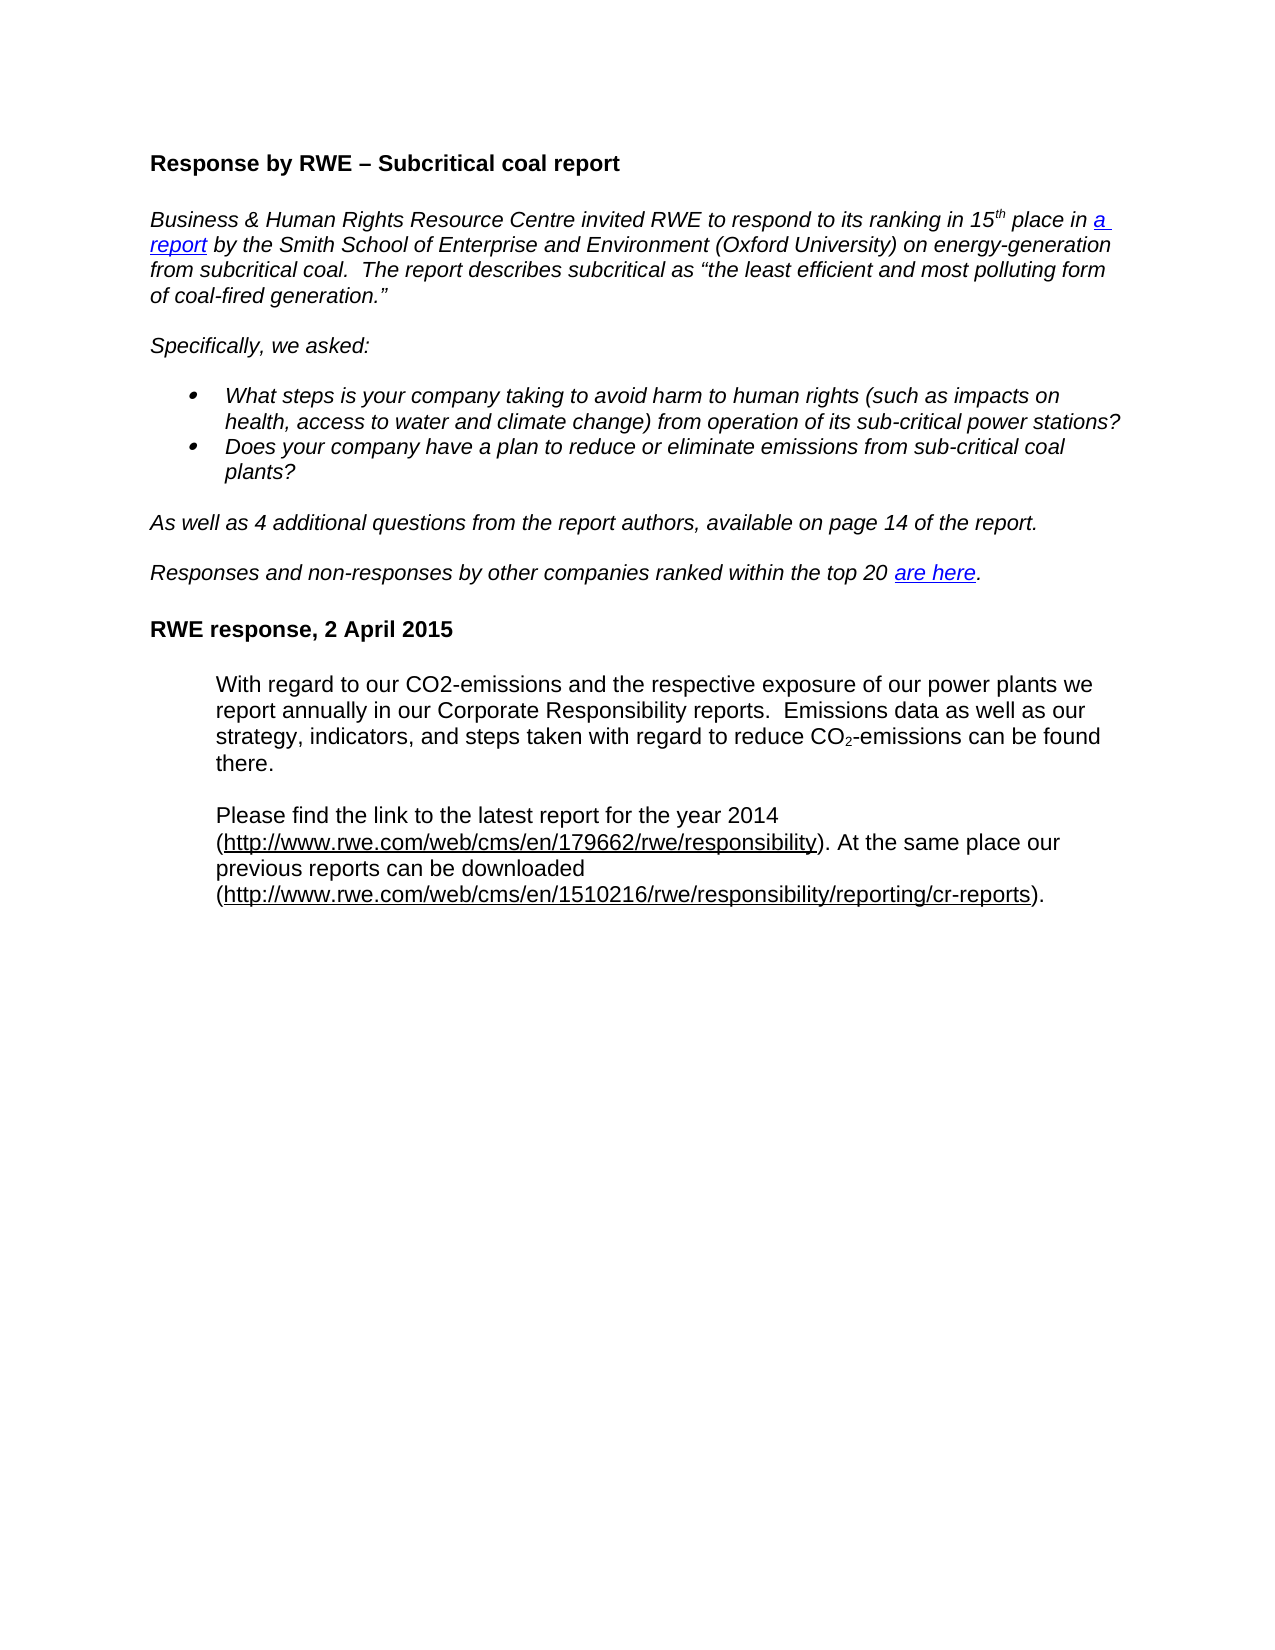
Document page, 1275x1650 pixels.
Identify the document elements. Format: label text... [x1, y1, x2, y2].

list Does your company have a plan to reduce or eliminate emissions from sub-critical coal plants? [187, 434, 1125, 484]
text Response by RWE – Subcritical coal report [150, 150, 1125, 176]
text RWE response, 2 April 2015 [150, 616, 1125, 642]
text Specifically, we asked: [150, 333, 1125, 358]
list What steps is your company taking to avoid harm to human rights (such as impacts on health, access to water and climate change) from operation of its sub-critical power stations? [187, 383, 1125, 434]
text As well as 4 additional questions from the report authors, available on page 14 of the report. [150, 509, 1125, 534]
text With regard to our CO2-emissions and the respective exposure of our power plants we report annually in our Corporate Responsibility reports. Emissions data as well as our strategy, indicators, and steps taken with regard to reduce CO2-emissions can be found there. [216, 671, 1125, 776]
text Business & Human Rights Resource Centre invited RWE to respond to its ranking in 15th place in a report by the Smith School of Enterprise and Environment (Oxford University) on energy-generation from subcritical coal. The report describes subcritical as “the least efficient and most polluting form of coal-fired generation.” [150, 207, 1125, 308]
text Responses and non-responses by other companies ranked within the top 20 are here. [150, 560, 1125, 585]
text Please find the link to the latest report for the year 2014 (http://www.rwe.com/web/cms/en/179662/rwe/responsibility). At the same place our previous reports can be downloaded (http://www.rwe.com/web/cms/en/1510216/rwe/responsibility/reporting/cr-reports). [216, 802, 1125, 908]
